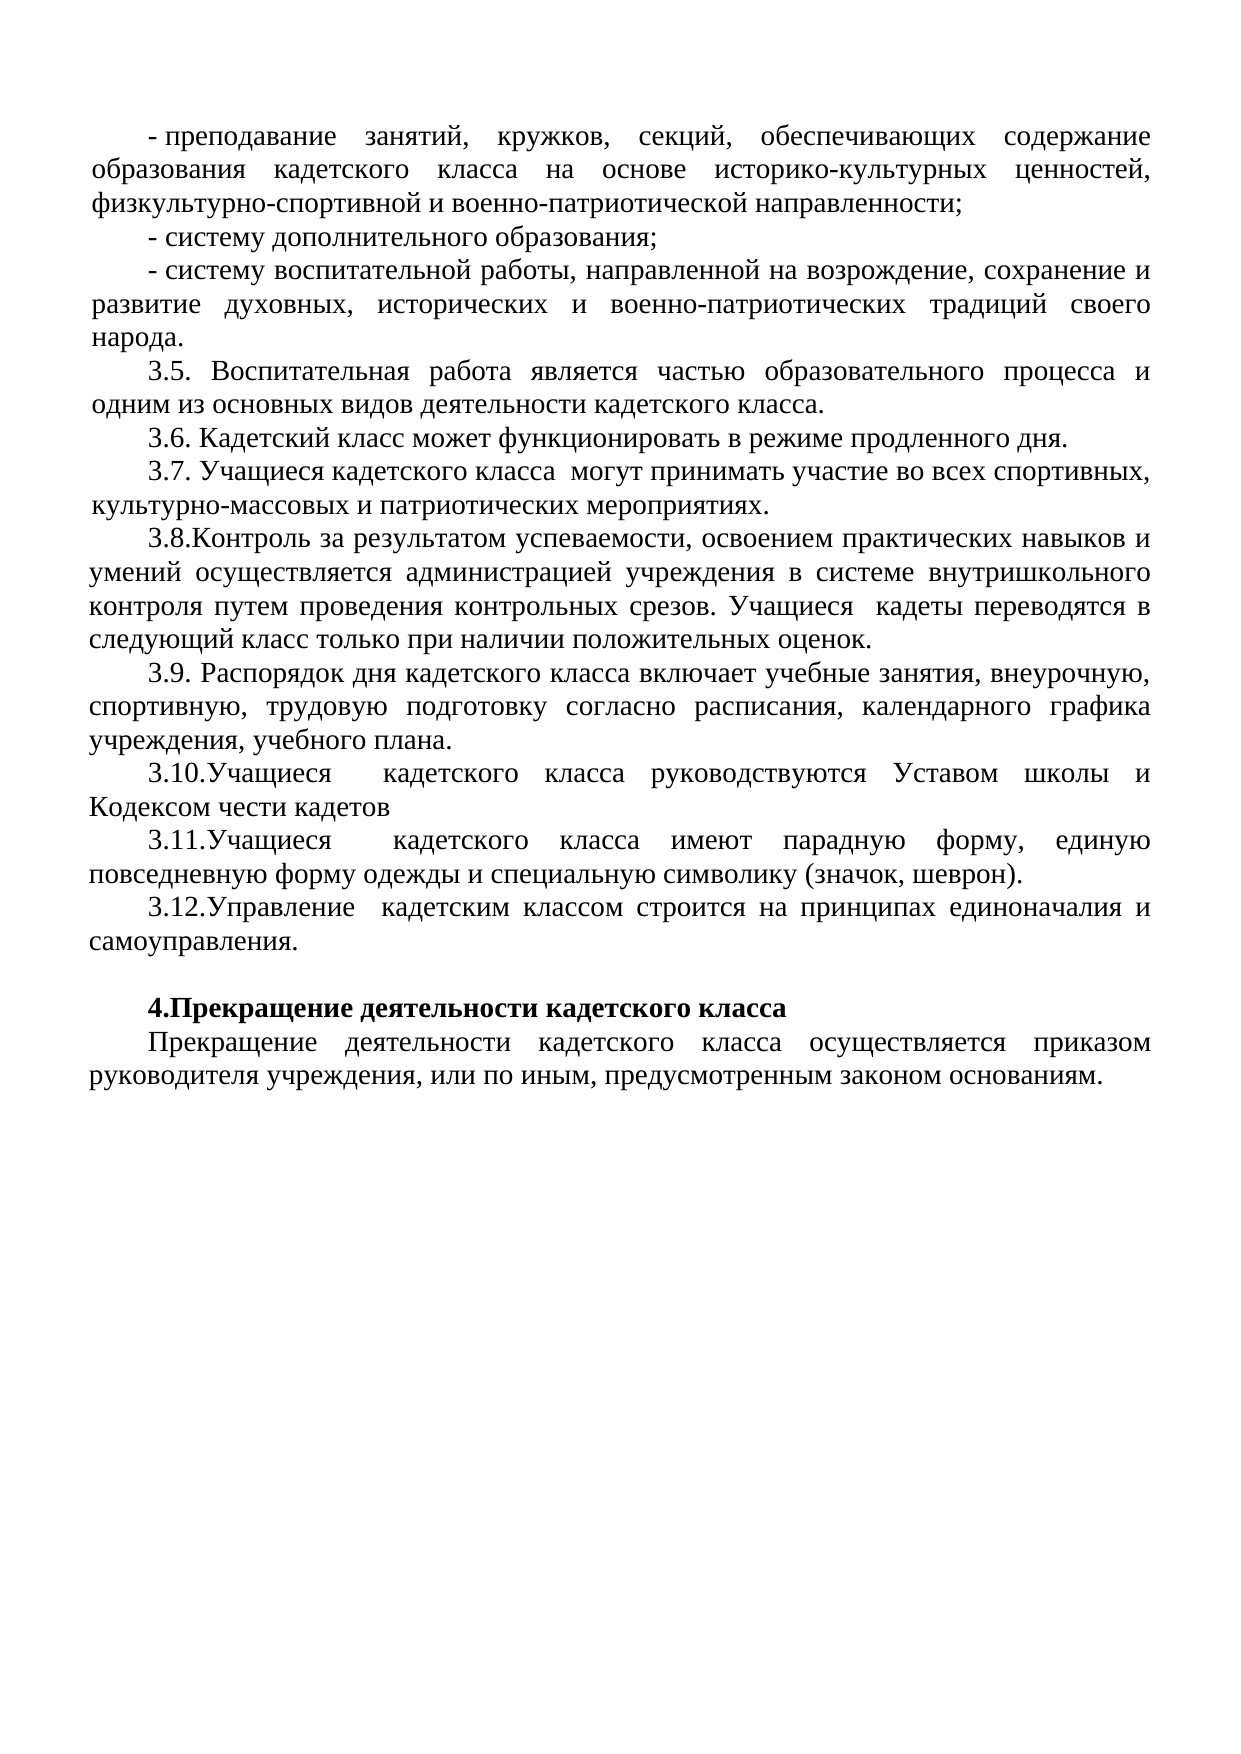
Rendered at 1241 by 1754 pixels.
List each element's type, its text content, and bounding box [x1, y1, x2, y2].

text 3.12.Управление кадетским классом строится на принципах единоначалия и самоуправления. [89, 889, 1152, 957]
text 3.6. Кадетский класс может функционировать в режиме продленного дня. [91, 420, 1152, 453]
text 3.5. Воспитательная работа является частью образовательного процесса и одним из основных видов деятельности кадетского класса. [91, 353, 1152, 420]
text 3.11.Учащиеся кадетского класса имеют парадную форму, единую повседневную форму одежды и специальную символику (значок, шеврон). [89, 822, 1152, 889]
text 3.7. Учащиеся кадетского класса могут принимать участие во всех спортивных, культурно-массовых и патриотических мероприятиях. [91, 453, 1152, 521]
text 4.Прекращение деятельности кадетского класса [148, 990, 1152, 1024]
text - систему воспитательной работы, направленной на возрождение, сохранение и развитие духовных, исторических и военно-патриотических традиций своего народа. [91, 252, 1152, 353]
text Прекращение деятельности кадетского класса осуществляется приказом руководителя учреждения, или по иным, предусмотренным законом основаниям. [89, 1024, 1152, 1091]
text - преподавание занятий, кружков, секций, обеспечивающих содержание образования кадетского класса на основе историко-культурных ценностей, физкультурно-спортивной и военно-патриотической направленности; [91, 118, 1152, 219]
text 3.10.Учащиеся кадетского класса руководствуются Уставом школы и Кодексом чести кадетов [89, 755, 1152, 822]
text 3.9. Распорядок дня кадетского класса включает учебные занятия, внеурочную, спортивную, трудовую подготовку согласно расписания, календарного графика учреждения, учебного плана. [89, 655, 1152, 755]
text - систему дополнительного образования; [91, 219, 1152, 252]
text 3.8.Контроль за результатом успеваемости, освоением практических навыков и умений осуществляется администрацией учреждения в системе внутришкольного контроля путем проведения контрольных срезов. Учащиеся кадеты переводятся в следующий класс только при наличии положительных оценок. [89, 521, 1152, 655]
